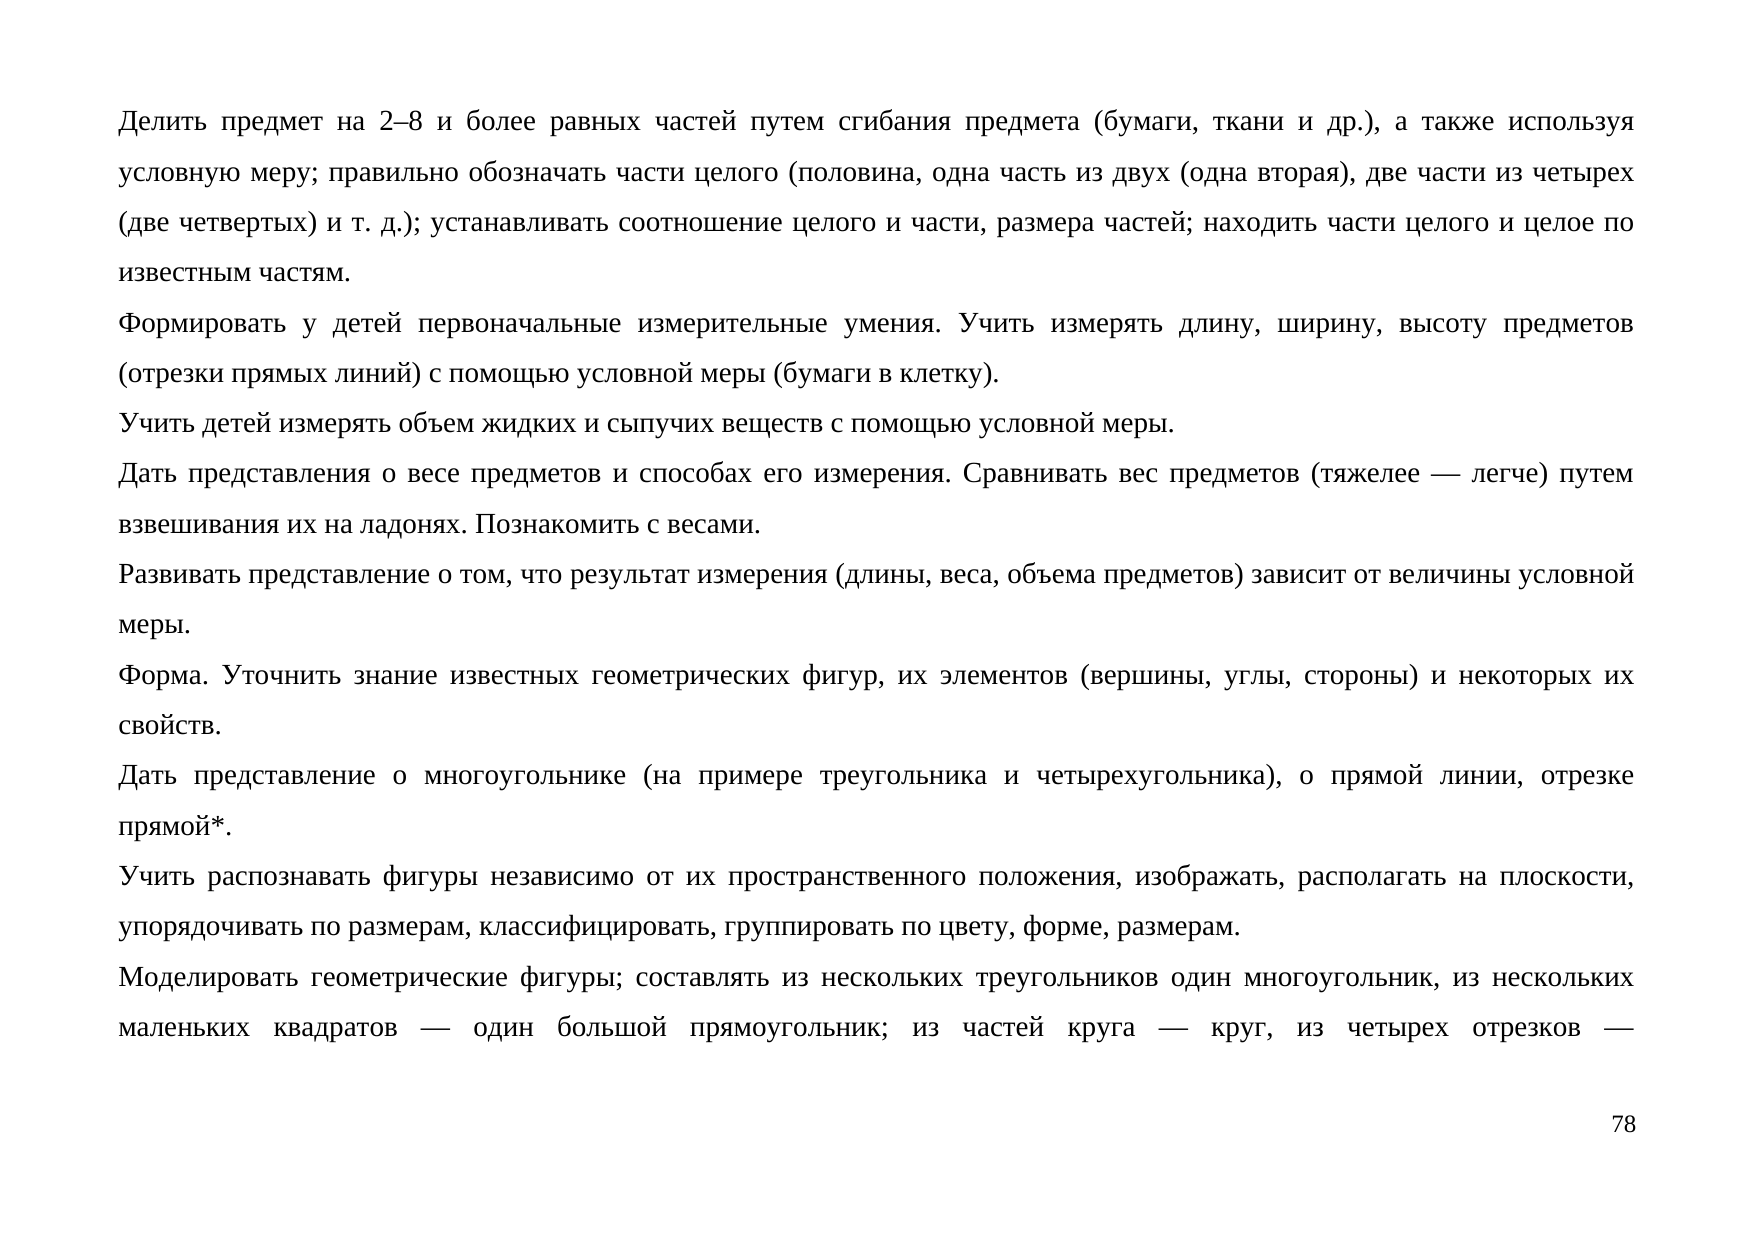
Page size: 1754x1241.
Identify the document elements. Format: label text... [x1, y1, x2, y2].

text Формировать у детей первоначальные измерительные умения. Учить измерять длину, ширину, высоту предметов (отрезки прямых линий) с помощью условной меры (бумаги в клетку). [118, 305, 1636, 388]
text Развивать представление о том, что результат измерения (длины, веса, объема предметов) зависит от величины условной меры. [118, 556, 1636, 640]
text Форма. Уточнить знание известных геометрических фигур, их элементов (вершины, углы, стороны) и некоторых их свойств. [118, 657, 1636, 741]
text Учить детей измерять объем жидких и сыпучих веществ с помощью условной меры. [118, 405, 1636, 439]
text Учить распознавать фигуры независимо от их пространственного положения, изображать, располагать на плоскости, упорядочивать по размерам, классифицировать, группировать по цвету, форме, размерам. [118, 858, 1636, 942]
text Дать представления о весе предметов и способах его измерения. Сравнивать вес предметов (тяжелее — легче) путем взвешивания их на ладонях. Познакомить с весами. [118, 456, 1636, 539]
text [118, 959, 1636, 1043]
text Делить предмет на 2–8 и более равных частей путем сгибания предмета (бумаги, ткани и др.), а также используя условную меру; правильно обозначать части целого (половина, одна часть из двух (одна вторая), две части из четырех (две четвертых) и т. д.); устанавливать соотношение целого и части, размера частей; находить части целого и целое по известным частям. [118, 103, 1636, 288]
text Дать представление о многоугольнике (на примере треугольника и четырехугольника), о прямой линии, отрезке прямой*. [118, 757, 1636, 841]
